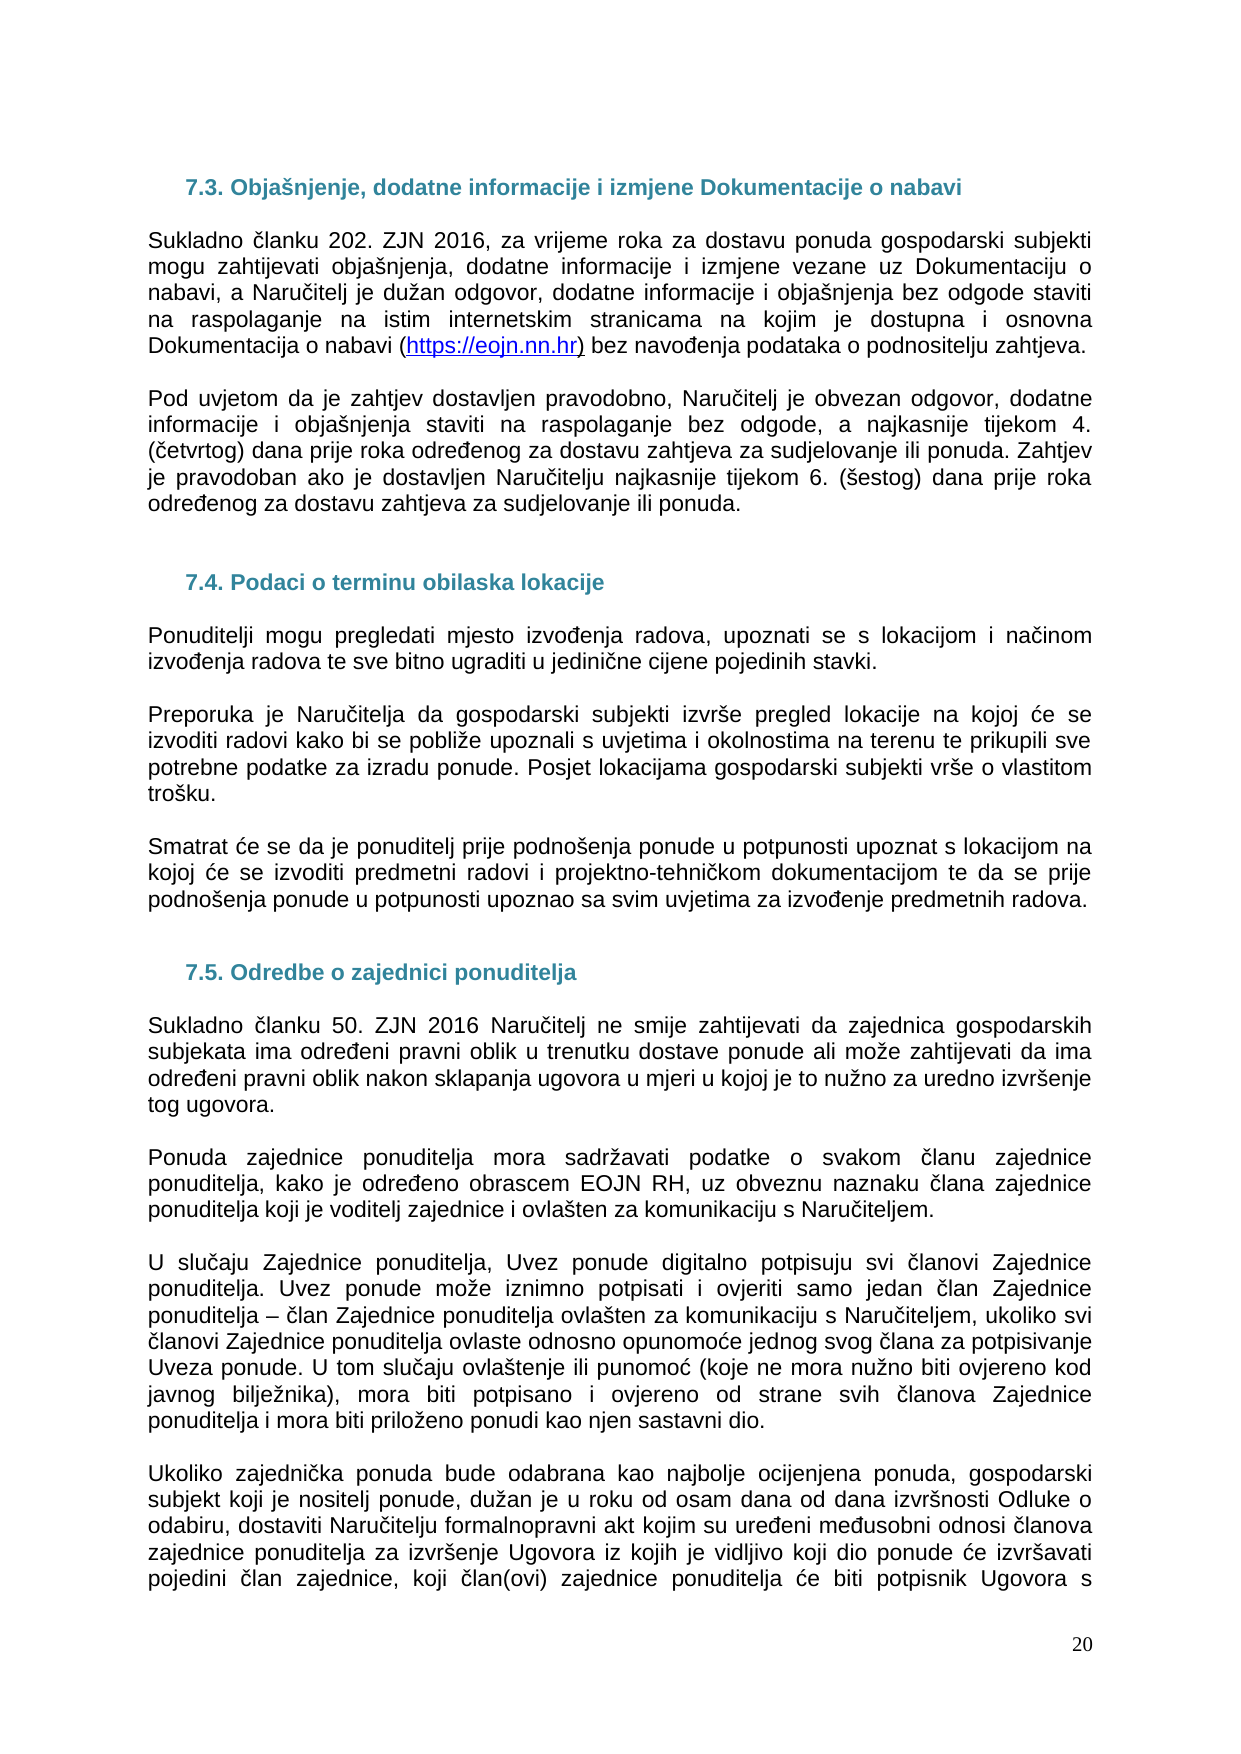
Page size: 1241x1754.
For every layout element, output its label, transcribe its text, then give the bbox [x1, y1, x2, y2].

text Ponuditelji mogu pregledati mjesto izvođenja radova, upoznati se s lokacijom i načinom izvođenja radova te sve bitno ugraditi u jedinične cijene pojedinih stavki. [148, 622, 1093, 675]
text Preporuka je Naručitelja da gospodarski subjekti izvrše pregled lokacije na kojoj će se izvoditi radovi kako bi se pobliže upoznali s uvjetima i okolnostima na terenu te prikupili sve potrebne podatke za izradu ponude. Posjet lokacijama gospodarski subjekti vrše o vlastitom trošku. [148, 701, 1093, 806]
list Podaci o terminu obilaska lokacije [185, 569, 1093, 596]
text Ponuda zajednice ponuditelja mora sadržavati podatke o svakom članu zajednice ponuditelja, kako je određeno obrascem EOJN RH, uz obveznu naznaku člana zajednice ponuditelja koji je voditelj zajednice i ovlašten za komunikaciju s Naručiteljem. [148, 1143, 1093, 1223]
text U slučaju Zajednice ponuditelja, Uvez ponude digitalno potpisuju svi članovi Zajednice ponuditelja. Uvez ponude može iznimno potpisati i ovjeriti samo jedan član Zajednice ponuditelja – član Zajednice ponuditelja ovlašten za komunikaciju s Naručiteljem, ukoliko svi članovi Zajednice ponuditelja ovlaste odnosno opunomoće jednog svog člana za potpisivanje Uveza ponude. U tom slučaju ovlaštenje ili punomoć (koje ne mora nužno biti ovjereno kod javnog bilježnika), mora biti potpisano i ovjereno od strane svih članova Zajednice ponuditelja i mora biti priloženo ponudi kao njen sastavni dio. [148, 1249, 1093, 1433]
list Objašnjenje, dodatne informacije i izmjene Dokumentacije o nabavi [185, 174, 1093, 200]
text Sukladno članku 202. ZJN 2016, za vrijeme roka za dostavu ponuda gospodarski subjekti mogu zahtijevati objašnjenja, dodatne informacije i izmjene vezane uz Dokumentaciju o nabavi, a Naručitelj je dužan odgovor, dodatne informacije i objašnjenja bez odgode staviti na raspolaganje na istim internetskim stranicama na kojim je dostupna i osnovna Dokumentacija o nabavi (https://eojn.nn.hr) bez navođenja podataka o podnositelju zahtjeva. [148, 227, 1093, 358]
text Pod uvjetom da je zahtjev dostavljen pravodobno, Naručitelj je obvezan odgovor, dodatne informacije i objašnjenja staviti na raspolaganje bez odgode, a najkasnije tijekom 4. (četvrtog) dana prije roka određenog za dostavu zahtjeva za sudjelovanje ili ponuda. Zahtjev je pravodoban ako je dostavljen Naručitelju najkasnije tijekom 6. (šestog) dana prije roka određenog za dostavu zahtjeva za sudjelovanje ili ponuda. [148, 385, 1093, 517]
text Sukladno članku 50. ZJN 2016 Naručitelj ne smije zahtijevati da zajednica gospodarskih subjekata ima određeni pravni oblik u trenutku dostave ponude ali može zahtijevati da ima određeni pravni oblik nakon sklapanja ugovora u mjeri u kojoj je to nužno za uredno izvršenje tog ugovora. [148, 1012, 1093, 1117]
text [148, 1460, 1093, 1592]
subtitle Odredbe o zajednici ponuditelja [185, 959, 1093, 985]
text Smatrat će se da je ponuditelj prije podnošenja ponude u potpunosti upoznat s lokacijom na kojoj će se izvoditi predmetni radovi i projektno-tehničkom dokumentacijom te da se prije podnošenja ponude u potpunosti upoznao sa svim uvjetima za izvođenje predmetnih radova. [148, 833, 1093, 912]
